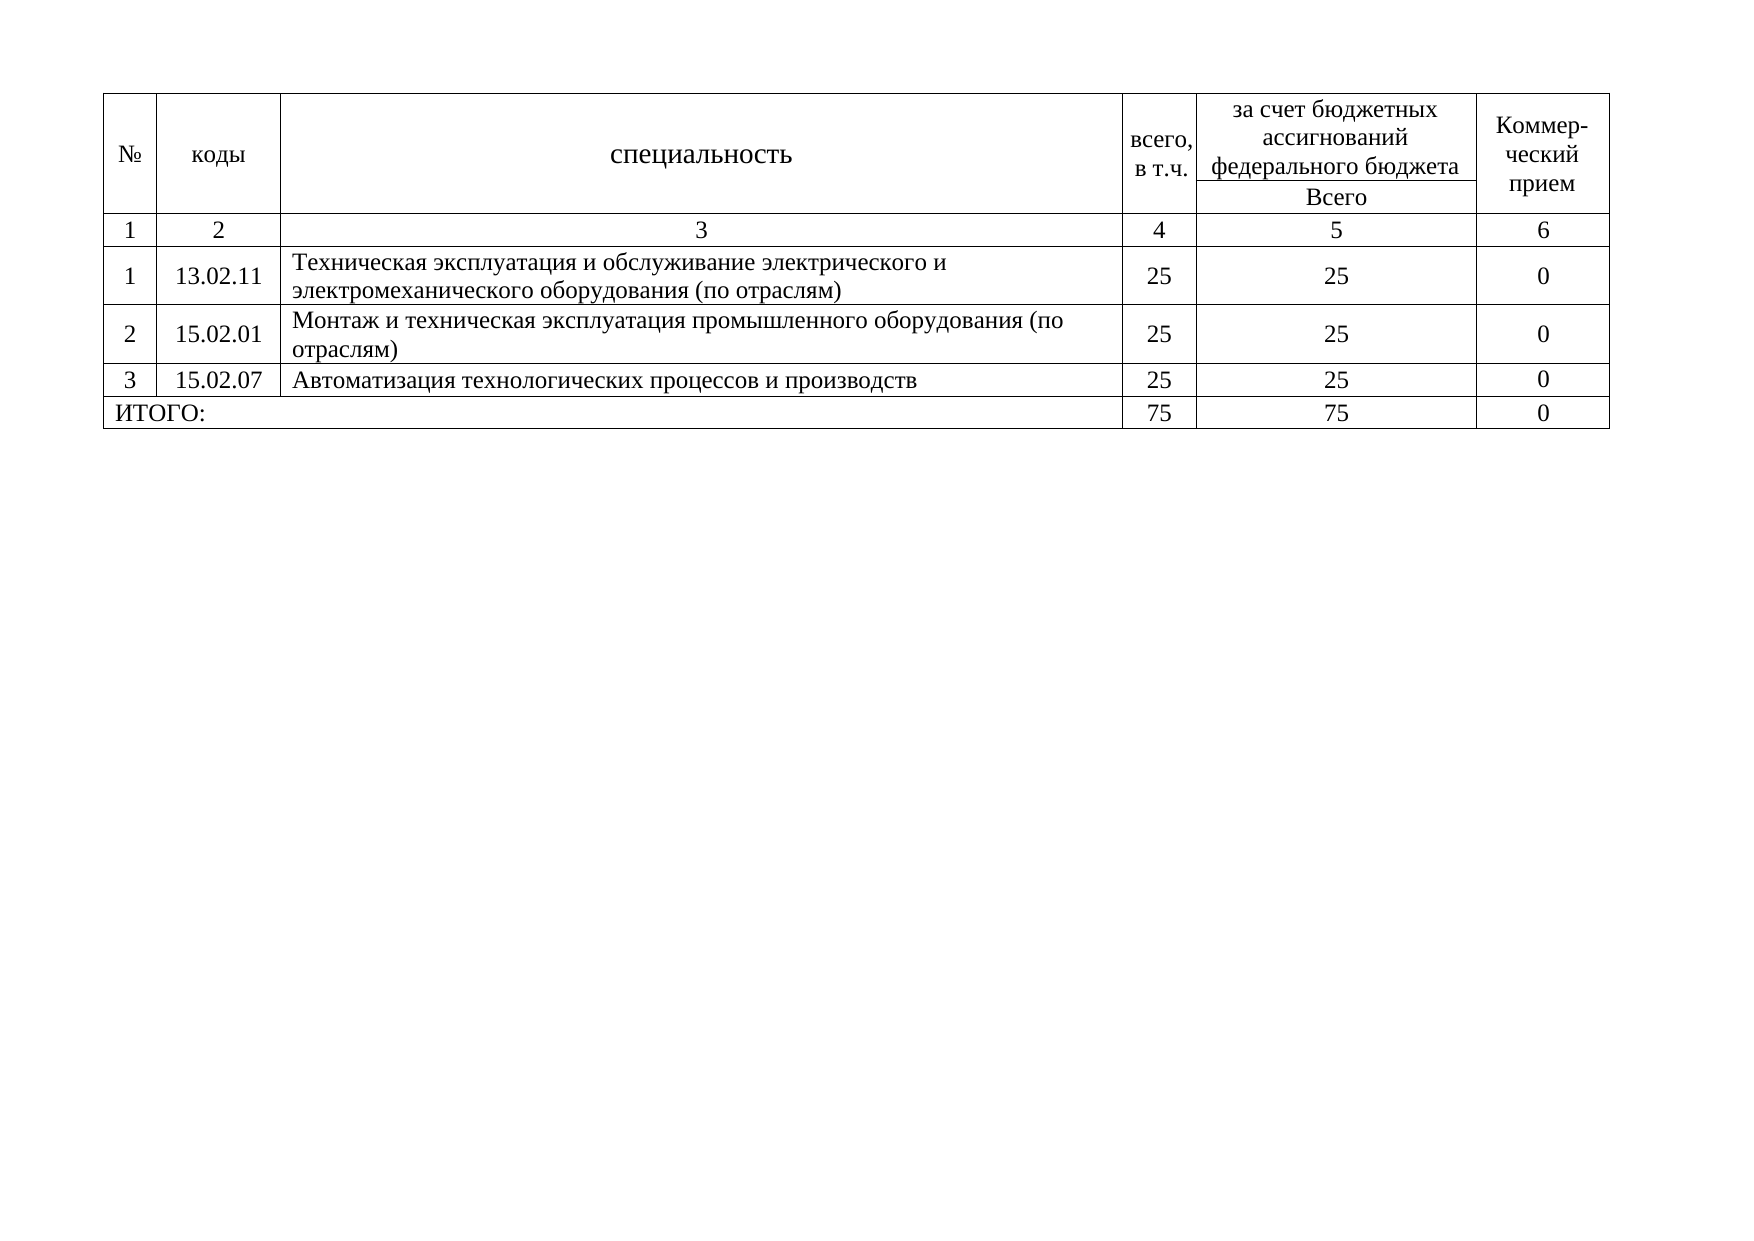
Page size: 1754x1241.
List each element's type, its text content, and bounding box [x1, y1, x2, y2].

table_cell Монтаж и техническая эксплуатация промышленного оборудования (по отраслям) [281, 305, 1122, 363]
table_cell 25 [1123, 305, 1196, 363]
table_header Коммер-ческий прием [1477, 94, 1609, 213]
table_cell ИТОГО: [104, 397, 1122, 428]
table_cell 3 [281, 214, 1122, 246]
table_header № [104, 94, 156, 213]
table_cell 1 [104, 214, 156, 246]
table_cell 25 [1197, 247, 1476, 304]
table_cell 4 [1123, 214, 1196, 246]
table_cell 13.02.11 [157, 247, 280, 304]
table_header специальность [281, 94, 1122, 213]
table_cell 5 [1197, 214, 1476, 246]
table_cell 25 [1123, 247, 1196, 304]
table_cell 6 [1477, 214, 1609, 246]
table_cell 2 [104, 305, 156, 363]
table_header всего, в т.ч. [1123, 94, 1196, 213]
table_cell 15.02.01 [157, 305, 280, 363]
table_cell 2 [157, 214, 280, 246]
table_cell 1 [104, 247, 156, 304]
table_cell 3 [104, 364, 156, 396]
table_cell 75 [1197, 397, 1476, 428]
table_cell 25 [1197, 364, 1476, 396]
table_cell 0 [1477, 247, 1609, 304]
table_header за счет бюджетных ассигнований федерального бюджета [1197, 94, 1476, 180]
table_header коды [157, 94, 280, 213]
table_cell 25 [1197, 305, 1476, 363]
table_cell 15.02.07 [157, 364, 280, 396]
table_cell 0 [1477, 397, 1609, 428]
table_cell 0 [1477, 305, 1609, 363]
table_cell Всего [1197, 181, 1476, 213]
table_cell 75 [1123, 397, 1196, 428]
table_cell 25 [1123, 364, 1196, 396]
table_cell 0 [1477, 364, 1609, 396]
table_cell Автоматизация технологических процессов и производств [281, 364, 1122, 396]
table_cell Техническая эксплуатация и обслуживание электрического и электромеханического оборудования (по отраслям) [281, 247, 1122, 304]
